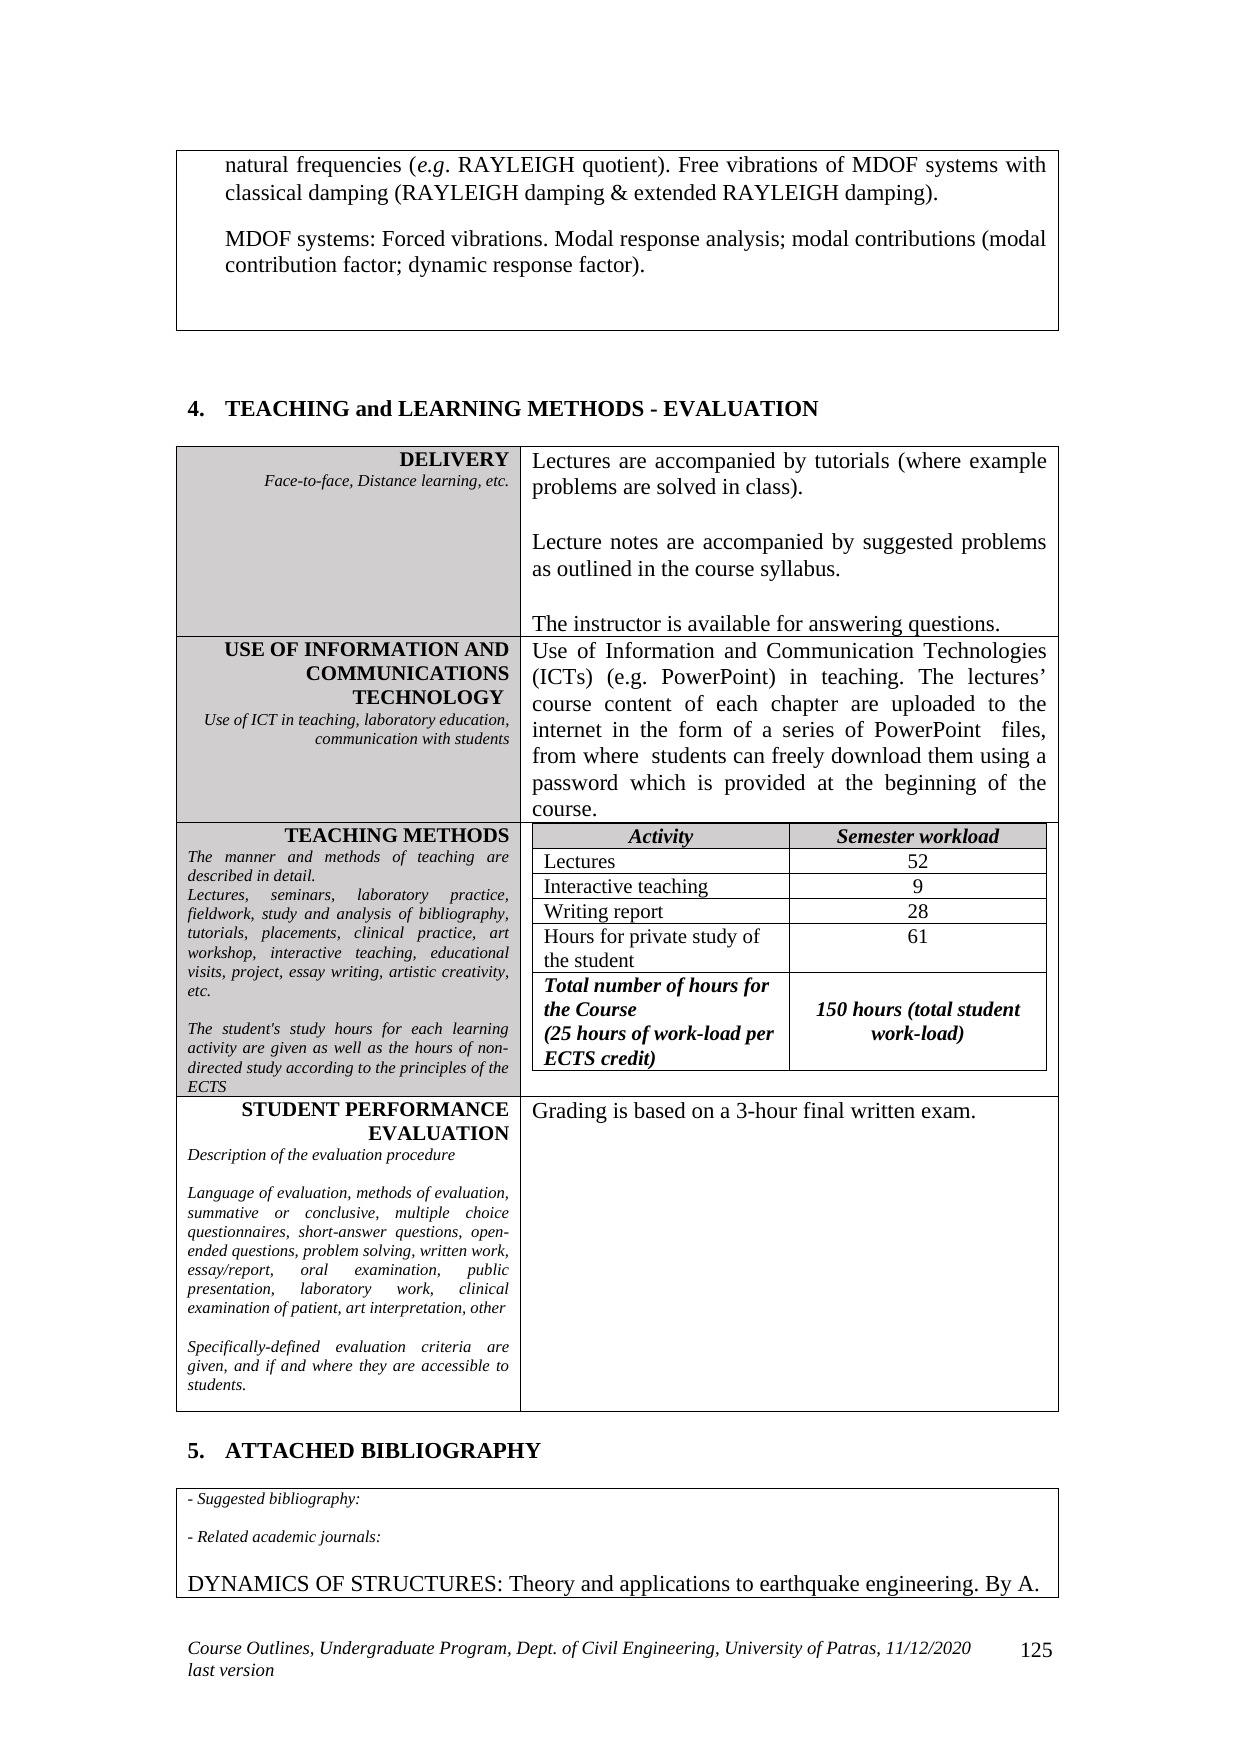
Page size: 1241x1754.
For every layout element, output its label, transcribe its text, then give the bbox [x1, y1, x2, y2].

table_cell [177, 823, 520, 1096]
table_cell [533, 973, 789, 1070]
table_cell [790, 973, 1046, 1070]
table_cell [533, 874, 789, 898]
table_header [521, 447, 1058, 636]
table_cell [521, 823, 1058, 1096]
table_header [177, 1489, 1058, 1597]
list TEACHING and LEARNING METHODS - EVALUATION [187, 395, 1053, 421]
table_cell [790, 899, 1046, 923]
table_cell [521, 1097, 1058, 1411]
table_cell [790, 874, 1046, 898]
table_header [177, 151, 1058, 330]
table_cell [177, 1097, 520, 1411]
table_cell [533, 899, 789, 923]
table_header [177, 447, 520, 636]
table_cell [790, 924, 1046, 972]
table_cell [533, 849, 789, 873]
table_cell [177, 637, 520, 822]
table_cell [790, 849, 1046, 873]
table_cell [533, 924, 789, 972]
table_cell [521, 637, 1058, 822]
list ATTACHED BIBLIOGRAPHY [187, 1437, 1053, 1463]
